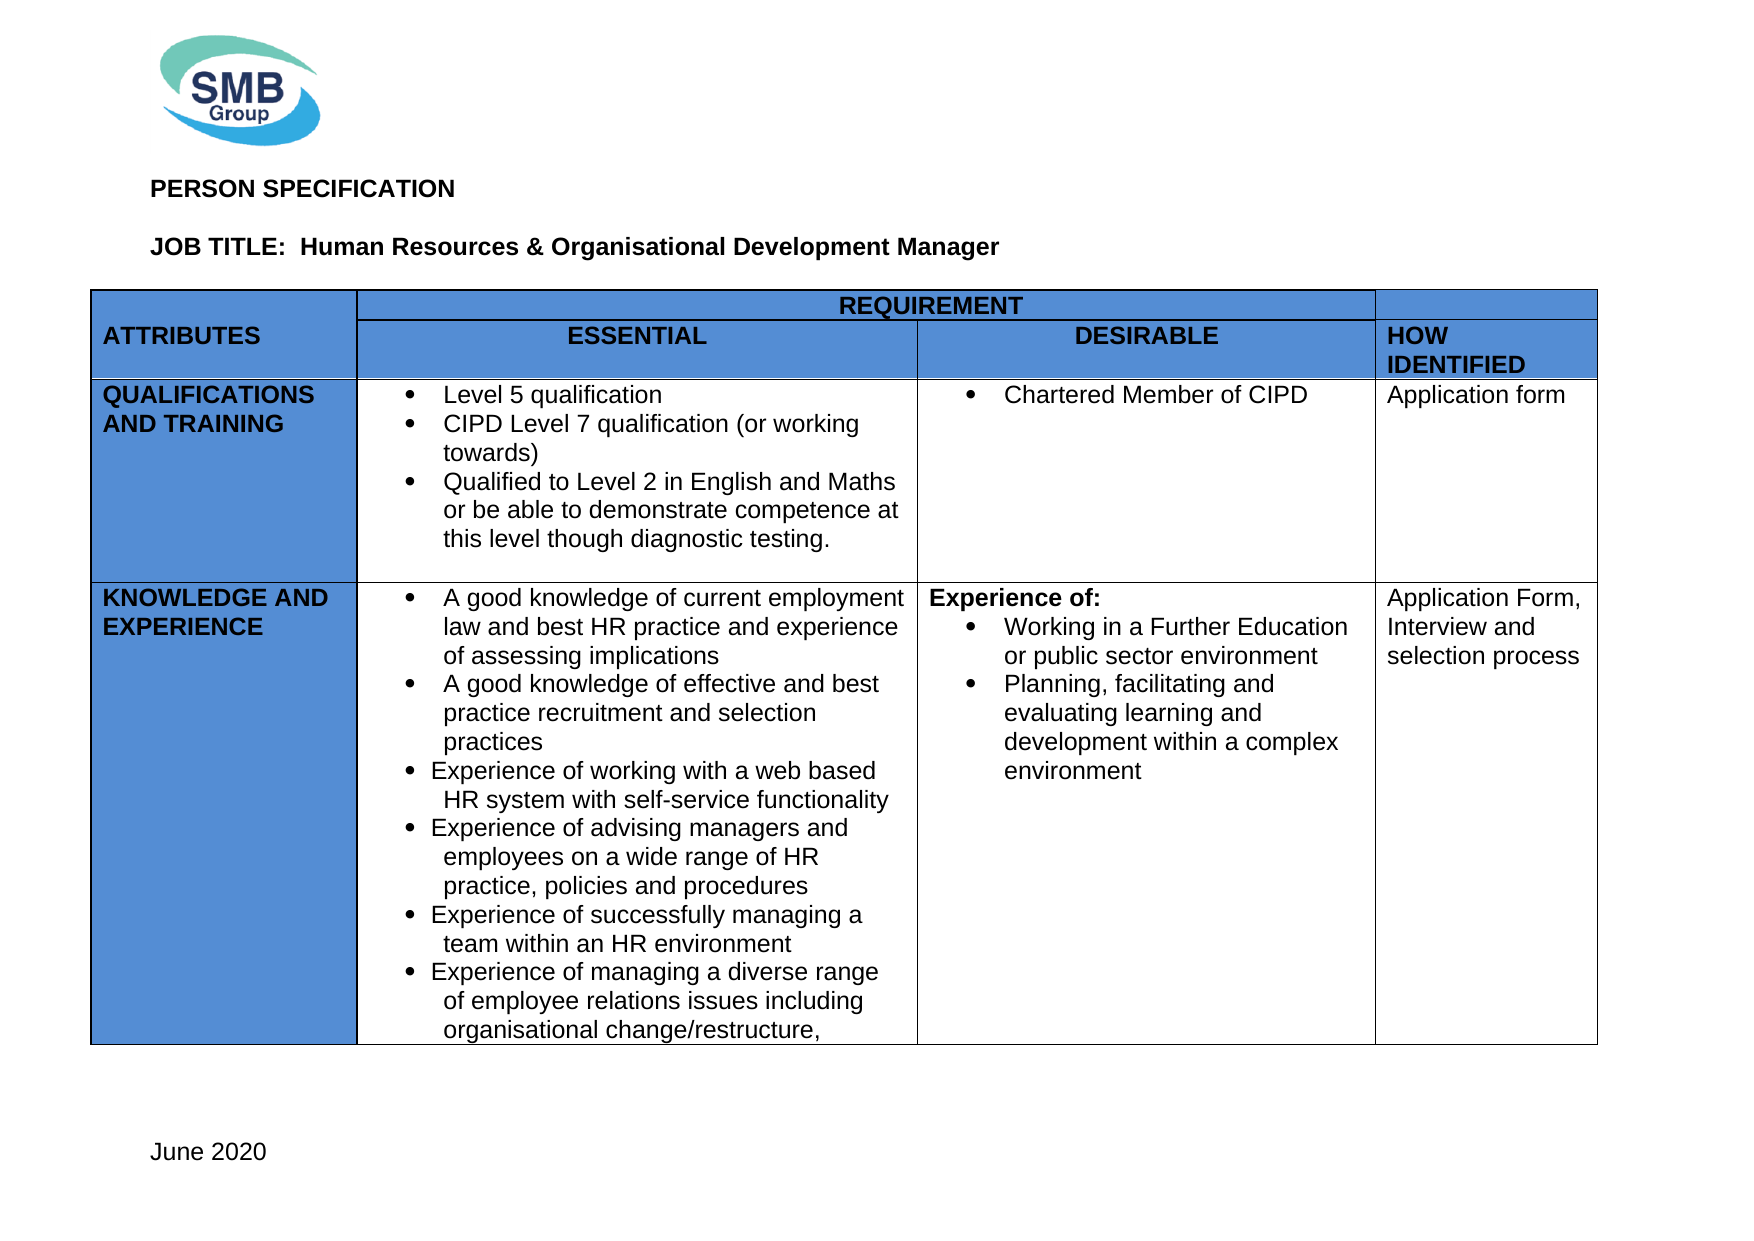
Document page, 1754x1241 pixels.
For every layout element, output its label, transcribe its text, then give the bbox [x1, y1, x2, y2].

table_cell ATTRIBUTES [92, 319, 356, 378]
table_header [92, 291, 356, 319]
table_cell ESSENTIAL [358, 321, 917, 378]
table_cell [92, 583, 356, 1044]
table_header [1376, 290, 1597, 319]
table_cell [918, 583, 1375, 1044]
table_cell QUALIFICATIONS AND TRAINING [92, 380, 356, 582]
table_cell Chartered Member of CIPD [918, 380, 1375, 582]
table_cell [358, 583, 917, 1044]
picture [150, 30, 329, 154]
table_cell HOW IDENTIFIED [1376, 320, 1597, 378]
title PERSON SPECIFICATION [150, 174, 1604, 203]
table_cell Level 5 qualification CIPD Level 7 qualification (or working towards) Qualified to Level 2 in English and Maths or be able to demonstrate competence at this level though diagnostic testing. [358, 380, 917, 582]
table_cell Application form [1376, 380, 1597, 582]
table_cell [1376, 583, 1597, 1044]
table_header REQUIREMENT [358, 291, 1375, 319]
text JOB TITLE: Human Resources & Organisational Development Manager [150, 232, 1604, 260]
table_cell DESIRABLE [918, 321, 1375, 378]
